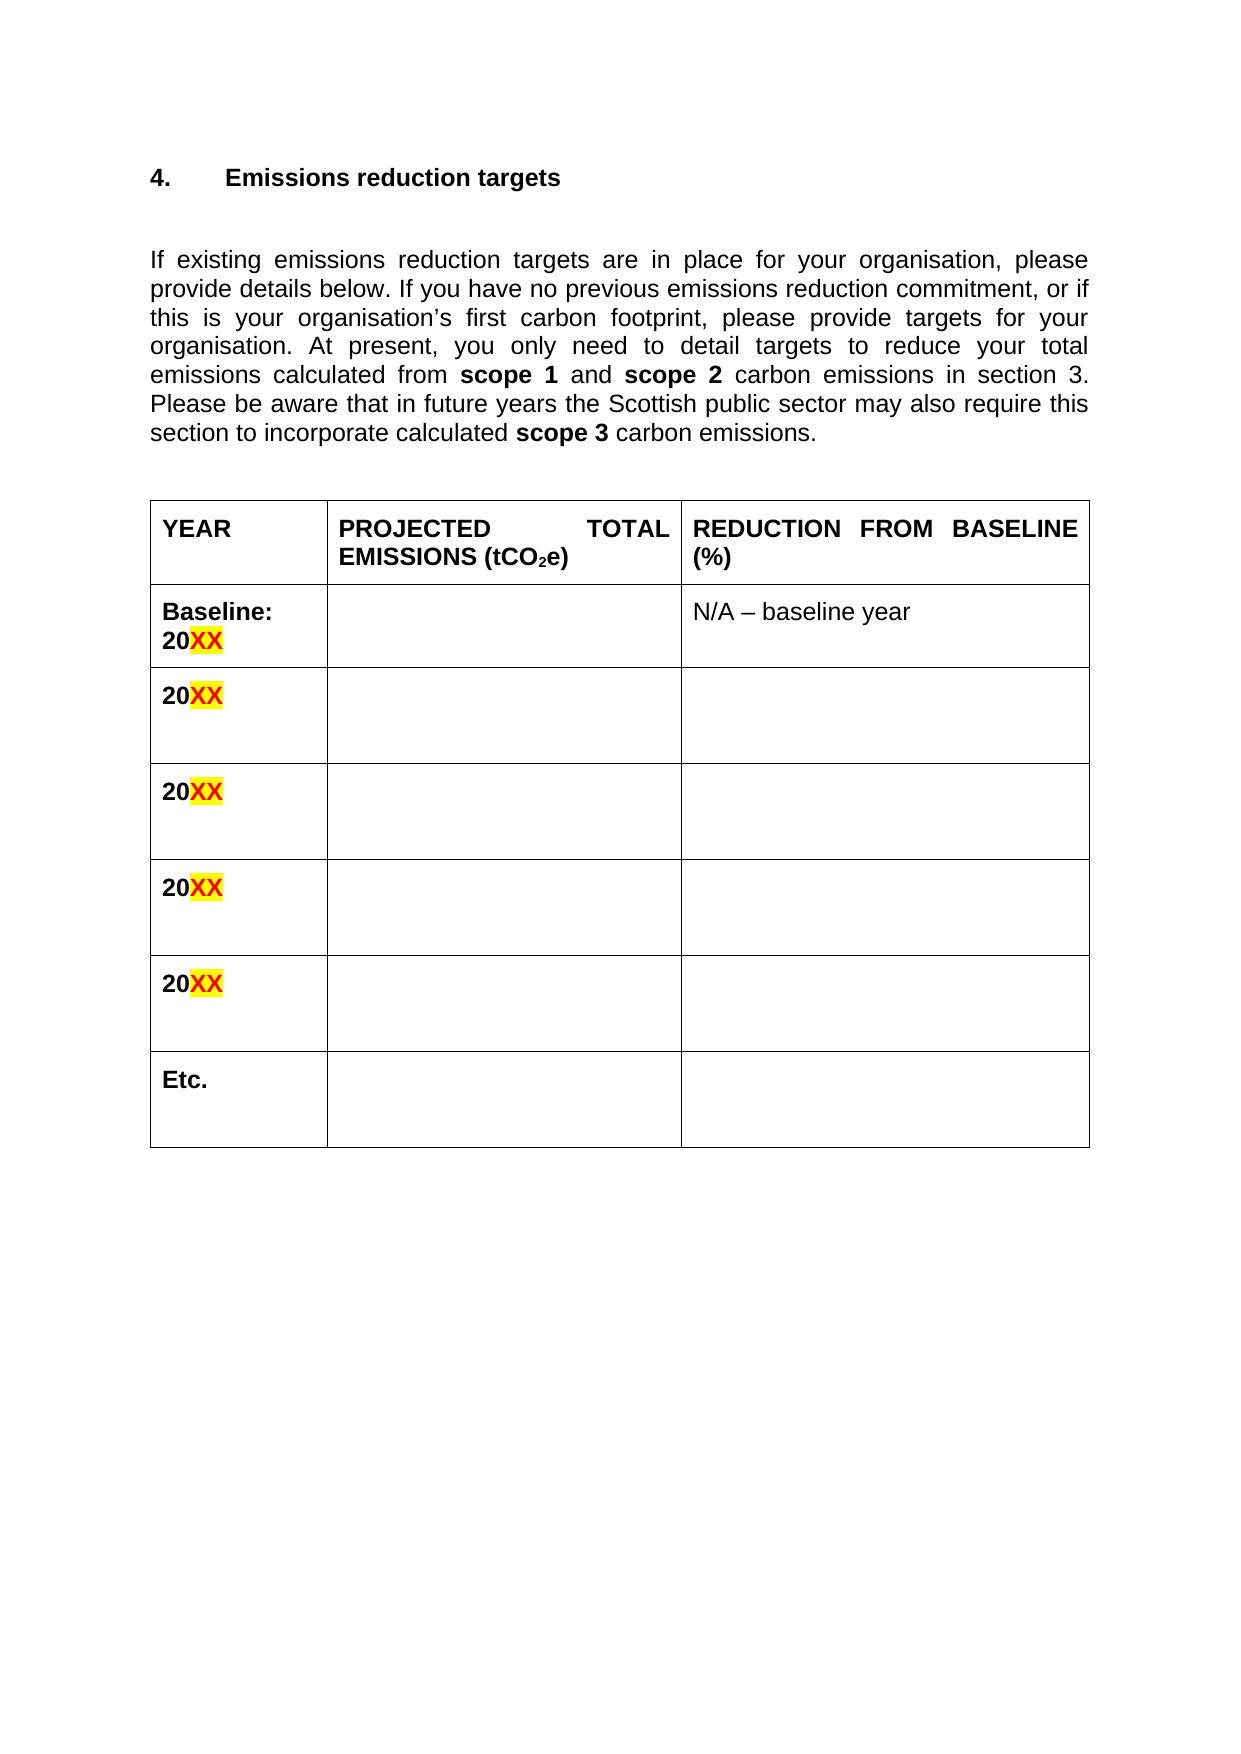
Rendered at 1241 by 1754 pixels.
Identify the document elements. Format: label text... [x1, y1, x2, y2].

table_cell [682, 1052, 1089, 1147]
text If existing emissions reduction targets are in place for your organisation, please provide details below. If you have no previous emissions reduction commitment, or if this is your organisation’s first carbon footprint, please provide targets for your organisation. At present, you only need to detail targets to reduce your total emissions calculated from scope 1 and scope 2 carbon emissions in section 3. Please be aware that in future years the Scottish public sector may also require this section to incorporate calculated scope 3 carbon emissions. [150, 245, 1090, 446]
table_cell [328, 860, 681, 955]
table_cell [328, 956, 681, 1051]
table_cell [328, 1052, 681, 1147]
table_cell [328, 585, 681, 667]
table_cell 20XX [151, 860, 327, 955]
table_cell 20XX [151, 764, 327, 859]
table_cell [682, 956, 1089, 1051]
text 4. Emissions reduction targets [150, 162, 1090, 191]
table_cell [328, 668, 681, 763]
table_header PROJECTED TOTAL EMISSIONS (tCO2e) [328, 501, 681, 583]
table_cell Baseline: 20XX [151, 585, 327, 667]
table_header YEAR [151, 501, 327, 583]
table_cell 20XX [151, 956, 327, 1051]
table_cell N/A – baseline year [682, 585, 1089, 667]
table_header REDUCTION FROM BASELINE (%) [682, 501, 1089, 583]
table_cell [682, 860, 1089, 955]
table_cell 20XX [151, 668, 327, 763]
table_cell [682, 764, 1089, 859]
table_cell Etc. [151, 1052, 327, 1147]
table_cell [328, 764, 681, 859]
table_cell [682, 668, 1089, 763]
